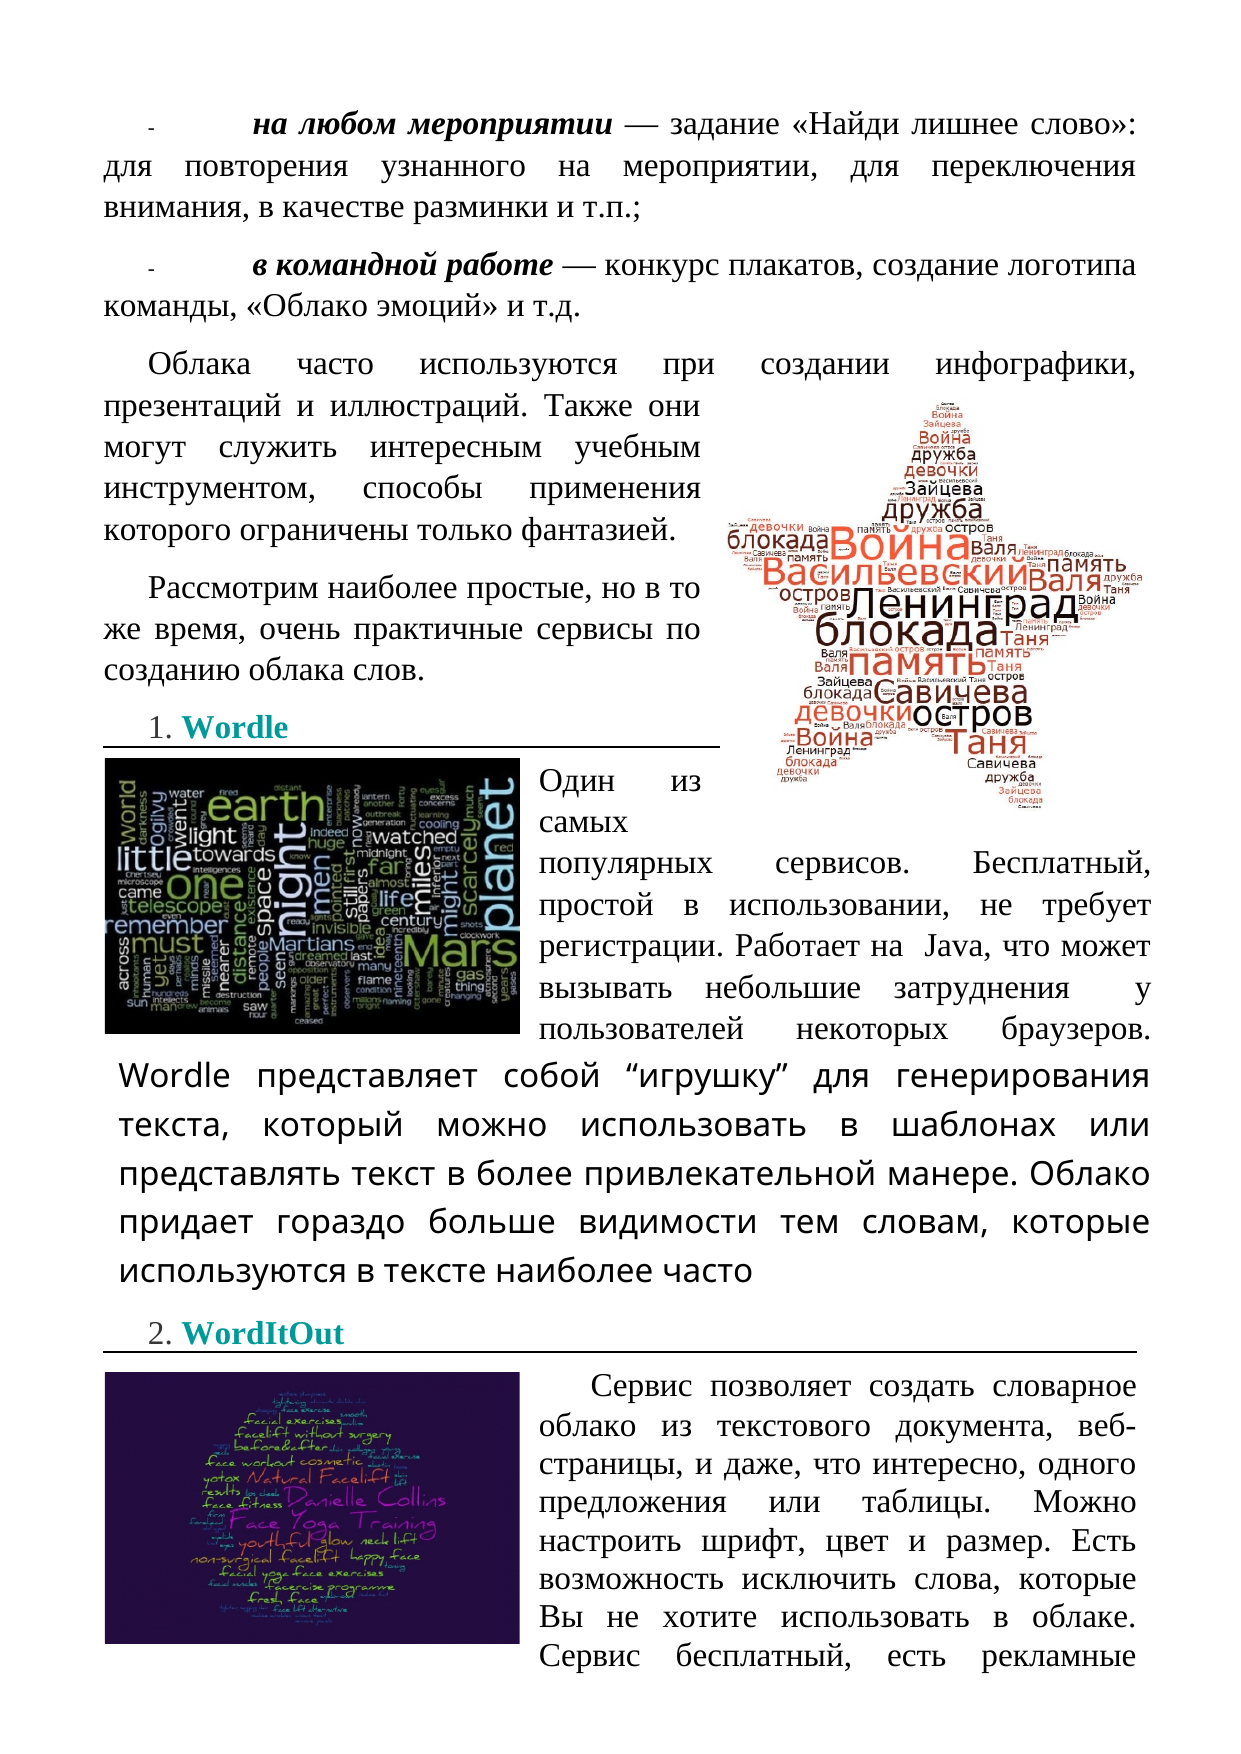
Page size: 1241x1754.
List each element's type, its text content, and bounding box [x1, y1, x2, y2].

text Облака часто используются при создании инфографики, презентаций и иллюстраций. Также они могут служить интересным учебным инструментом, способы применения которого ограничены только фантазией. [103, 343, 1137, 547]
picture [718, 393, 1147, 763]
text 2. WordItOut [103, 1321, 1137, 1359]
picture [104, 758, 520, 1034]
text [103, 1373, 1137, 1643]
list в командной работе — конкурс плакатов, создание логотипа команды, «Облако эмоций» и т.д. [103, 244, 1137, 324]
text Рассмотрим наиболее простые, но в то же время, очень практичные сервисы по созданию облака слов. [103, 567, 718, 688]
list на любом мероприятии — задание «Найди лишнее слово»: для повторения узнанного на мероприятии, для переключения внимания, в качестве разминки и т.п.; [103, 103, 1137, 224]
text Один из самых популярных сервисов. Бесплатный, простой в использовании, не требует регистрации. Работает на Java, что может вызывать небольшие затруднения у пользователей некоторых браузеров. Wordle представляет собой “игрушку” для генерирования текста, который можно использовать в шаблонах или представлять текст в более привлекательной манере. Облако придает гораздо больше видимости тем словам, которые используются в тексте наиболее часто [118, 760, 1152, 1300]
picture [104, 1379, 520, 1652]
text 1. Wordle [103, 708, 718, 746]
